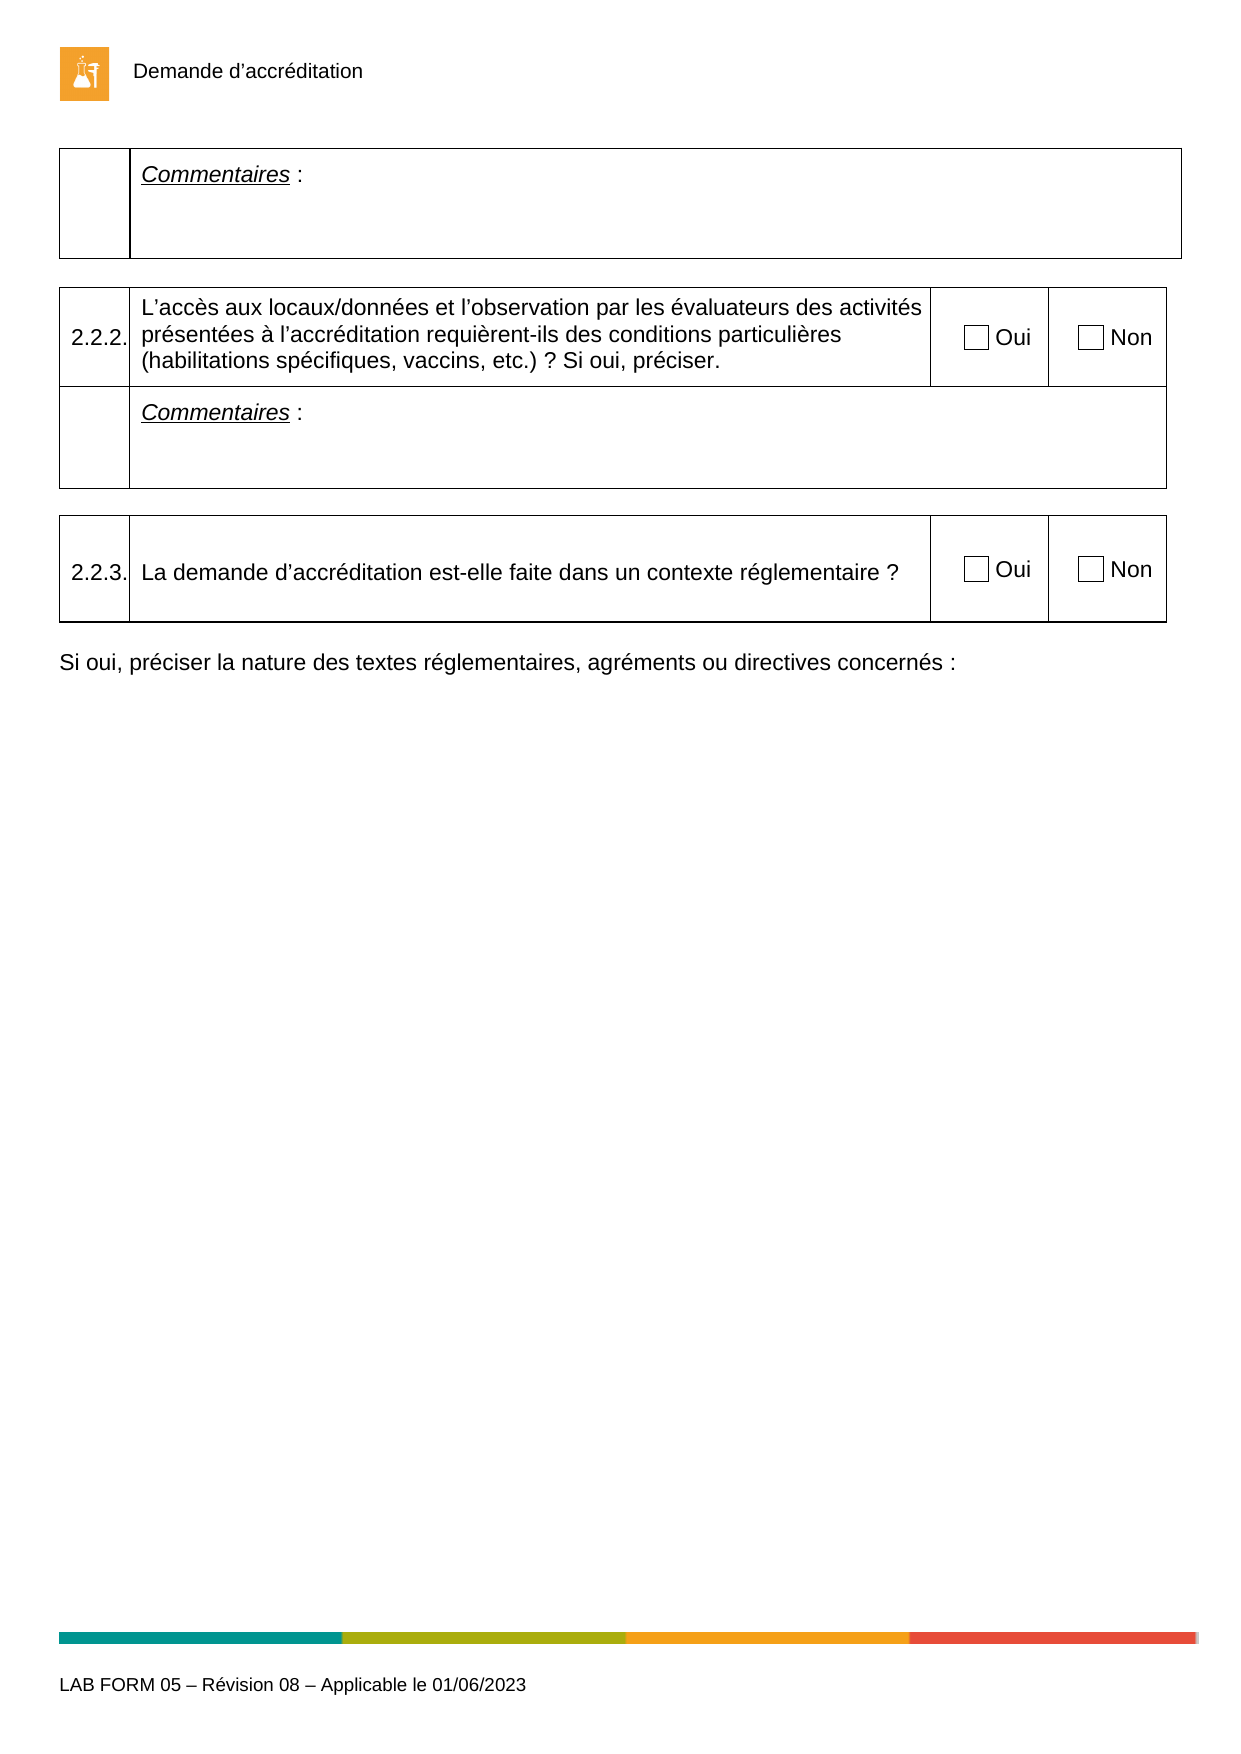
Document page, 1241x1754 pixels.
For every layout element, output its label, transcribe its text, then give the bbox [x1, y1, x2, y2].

table_cell [60, 149, 129, 258]
text Si oui, préciser la nature des textes réglementaires, agréments ou directives concernés : [59, 649, 1181, 675]
table_header 2.2.2. [60, 288, 129, 386]
picture [59, 1632, 1199, 1644]
table_header La demande d’accréditation est-elle faite dans un contexte réglementaire ? [130, 516, 930, 621]
table_header Non [1049, 288, 1166, 386]
table_cell Commentaires : [130, 387, 1166, 488]
table_cell [60, 387, 129, 488]
table_header 2.2.3. [60, 516, 129, 621]
table_header L’accès aux locaux/données et l’observation par les évaluateurs des activités présentées à l’accréditation requièrent-ils des conditions particulières (habilitations spécifiques, vaccins, etc.) ? Si oui, préciser. [130, 288, 930, 386]
table_cell Commentaires : [131, 149, 1181, 258]
picture [59, 47, 110, 101]
table_header Oui [931, 288, 1048, 386]
table_header Oui [931, 516, 1048, 621]
table_header Non [1049, 516, 1166, 621]
